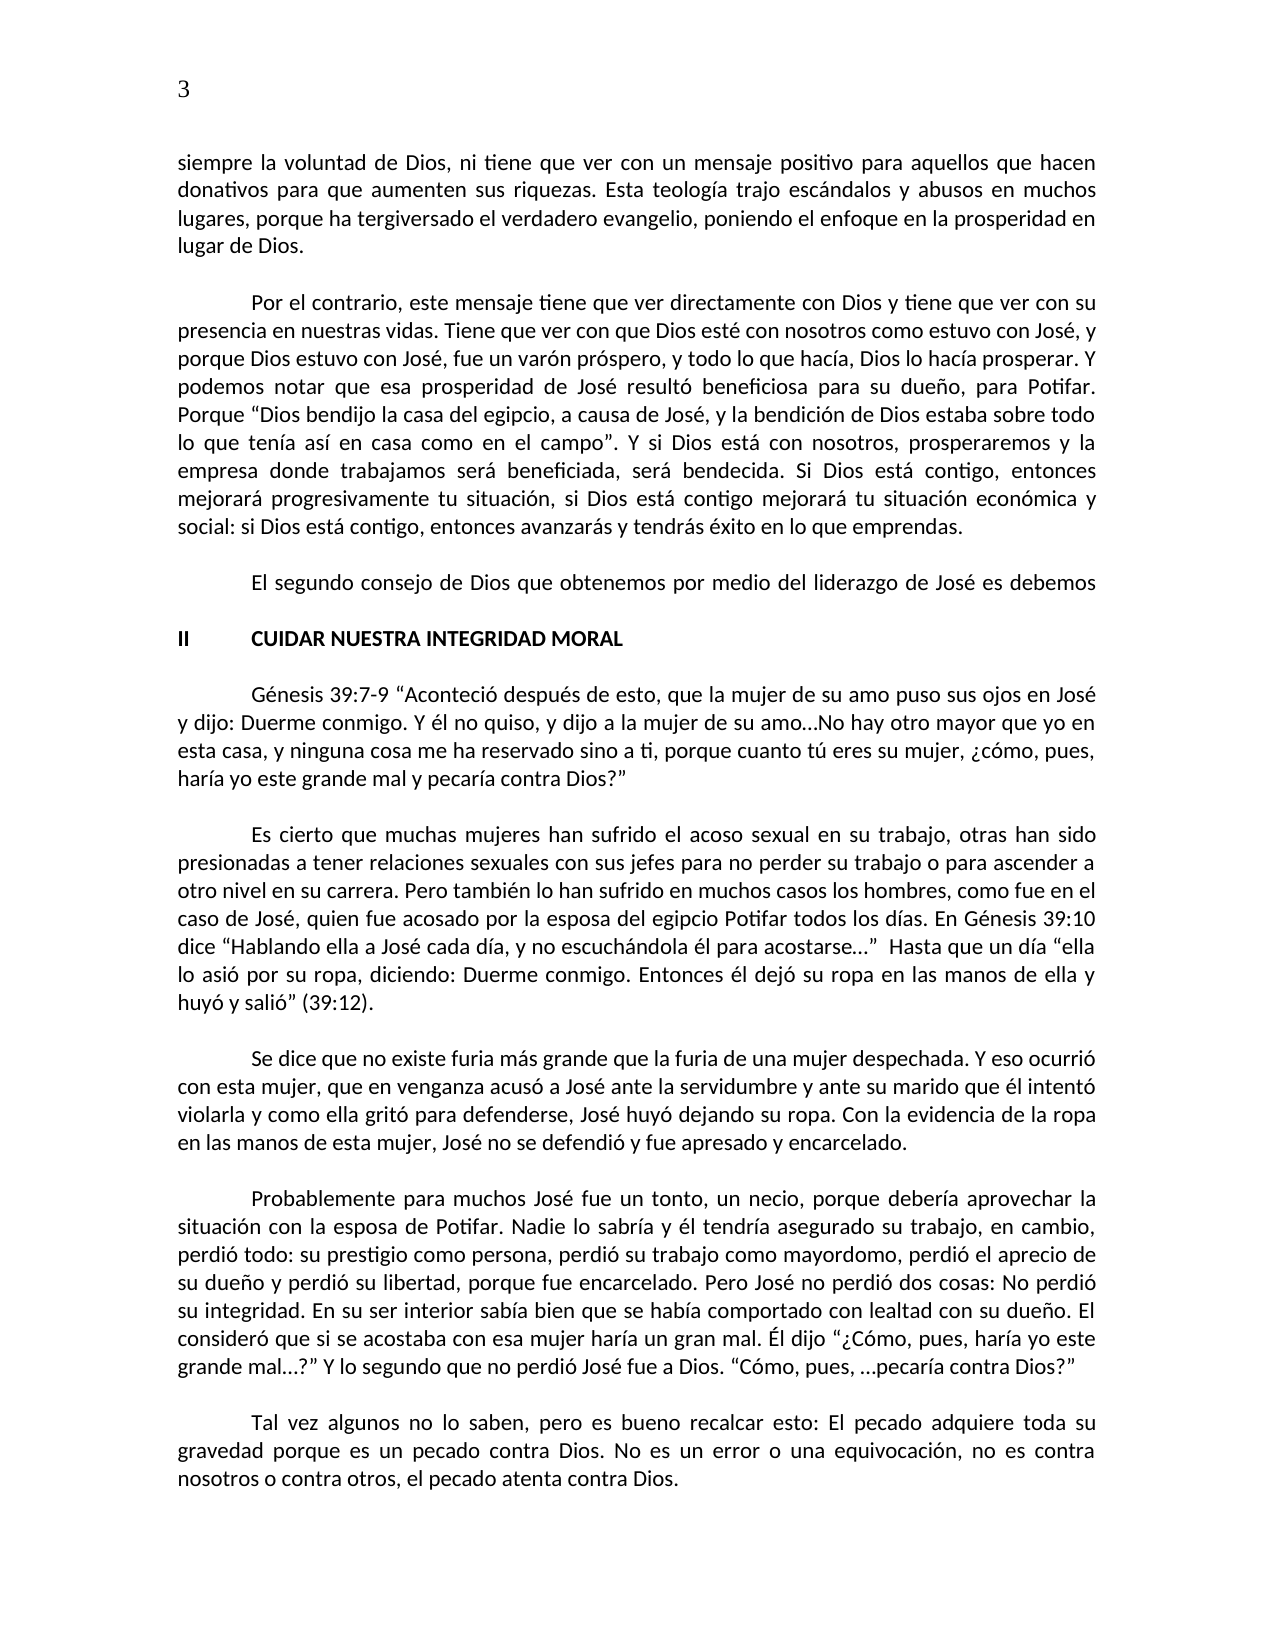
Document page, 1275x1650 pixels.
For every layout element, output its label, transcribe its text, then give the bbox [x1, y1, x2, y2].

text Probablemente para muchos José fue un tonto, un necio, porque debería aprovechar la situación con la esposa de Potifar. Nadie lo sabría y él tendría asegurado su trabajo, en cambio, perdió todo: su prestigio como persona, perdió su trabajo como mayordomo, perdió el aprecio de su dueño y perdió su libertad, porque fue encarcelado. Pero José no perdió dos cosas: No perdió su integridad. En su ser interior sabía bien que se había comportado con lealtad con su dueño. El consideró que si se acostaba con esa mujer haría un gran mal. Él dijo “¿Cómo, pues, haría yo este grande mal…?” Y lo segundo que no perdió José fue a Dios. “Cómo, pues, …pecaría contra Dios?” [177, 1184, 1098, 1381]
text II CUIDAR NUESTRA INTEGRIDAD MORAL [177, 624, 1098, 652]
text Se dice que no existe furia más grande que la furia de una mujer despechada. Y eso ocurrió con esta mujer, que en venganza acusó a José ante la servidumbre y ante su marido que él intentó violarla y como ella gritó para defenderse, José huyó dejando su ropa. Con la evidencia de la ropa en las manos de esta mujer, José no se defendió y fue apresado y encarcelado. [177, 1044, 1098, 1156]
text Por el contrario, este mensaje tiene que ver directamente con Dios y tiene que ver con su presencia en nuestras vidas. Tiene que ver con que Dios esté con nosotros como estuvo con José, y porque Dios estuvo con José, fue un varón próspero, y todo lo que hacía, Dios lo hacía prosperar. Y podemos notar que esa prosperidad de José resultó beneficiosa para su dueño, para Potifar. Porque “Dios bendijo la casa del egipcio, a causa de José, y la bendición de Dios estaba sobre todo lo que tenía así en casa como en el campo”. Y si Dios está con nosotros, prosperaremos y la empresa donde trabajamos será beneficiada, será bendecida. Si Dios está contigo, entonces mejorará progresivamente tu situación, si Dios está contigo mejorará tu situación económica y social: si Dios está contigo, entonces avanzarás y tendrás éxito en lo que emprendas. [177, 288, 1098, 540]
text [177, 148, 1098, 260]
text Génesis 39:7-9 “Aconteció después de esto, que la mujer de su amo puso sus ojos en José y dijo: Duerme conmigo. Y él no quiso, y dijo a la mujer de su amo…No hay otro mayor que yo en esta casa, y ninguna cosa me ha reservado sino a ti, porque cuanto tú eres su mujer, ¿cómo, pues, haría yo este grande mal y pecaría contra Dios?” [177, 680, 1098, 792]
text El segundo consejo de Dios que obtenemos por medio del liderazgo de José es debemos [177, 568, 1098, 624]
text Tal vez algunos no lo saben, pero es bueno recalcar esto: El pecado adquiere toda su gravedad porque es un pecado contra Dios. No es un error o una equivocación, no es contra nosotros o contra otros, el pecado atenta contra Dios. [177, 1408, 1098, 1493]
text Es cierto que muchas mujeres han sufrido el acoso sexual en su trabajo, otras han sido presionadas a tener relaciones sexuales con sus jefes para no perder su trabajo o para ascender a otro nivel en su carrera. Pero también lo han sufrido en muchos casos los hombres, como fue en el caso de José, quien fue acosado por la esposa del egipcio Potifar todos los días. En Génesis 39:10 dice “Hablando ella a José cada día, y no escuchándola él para acostarse…” Hasta que un día “ella lo asió por su ropa, diciendo: Duerme conmigo. Entonces él dejó su ropa en las manos de ella y huyó y salió” (39:12). [177, 820, 1098, 1016]
